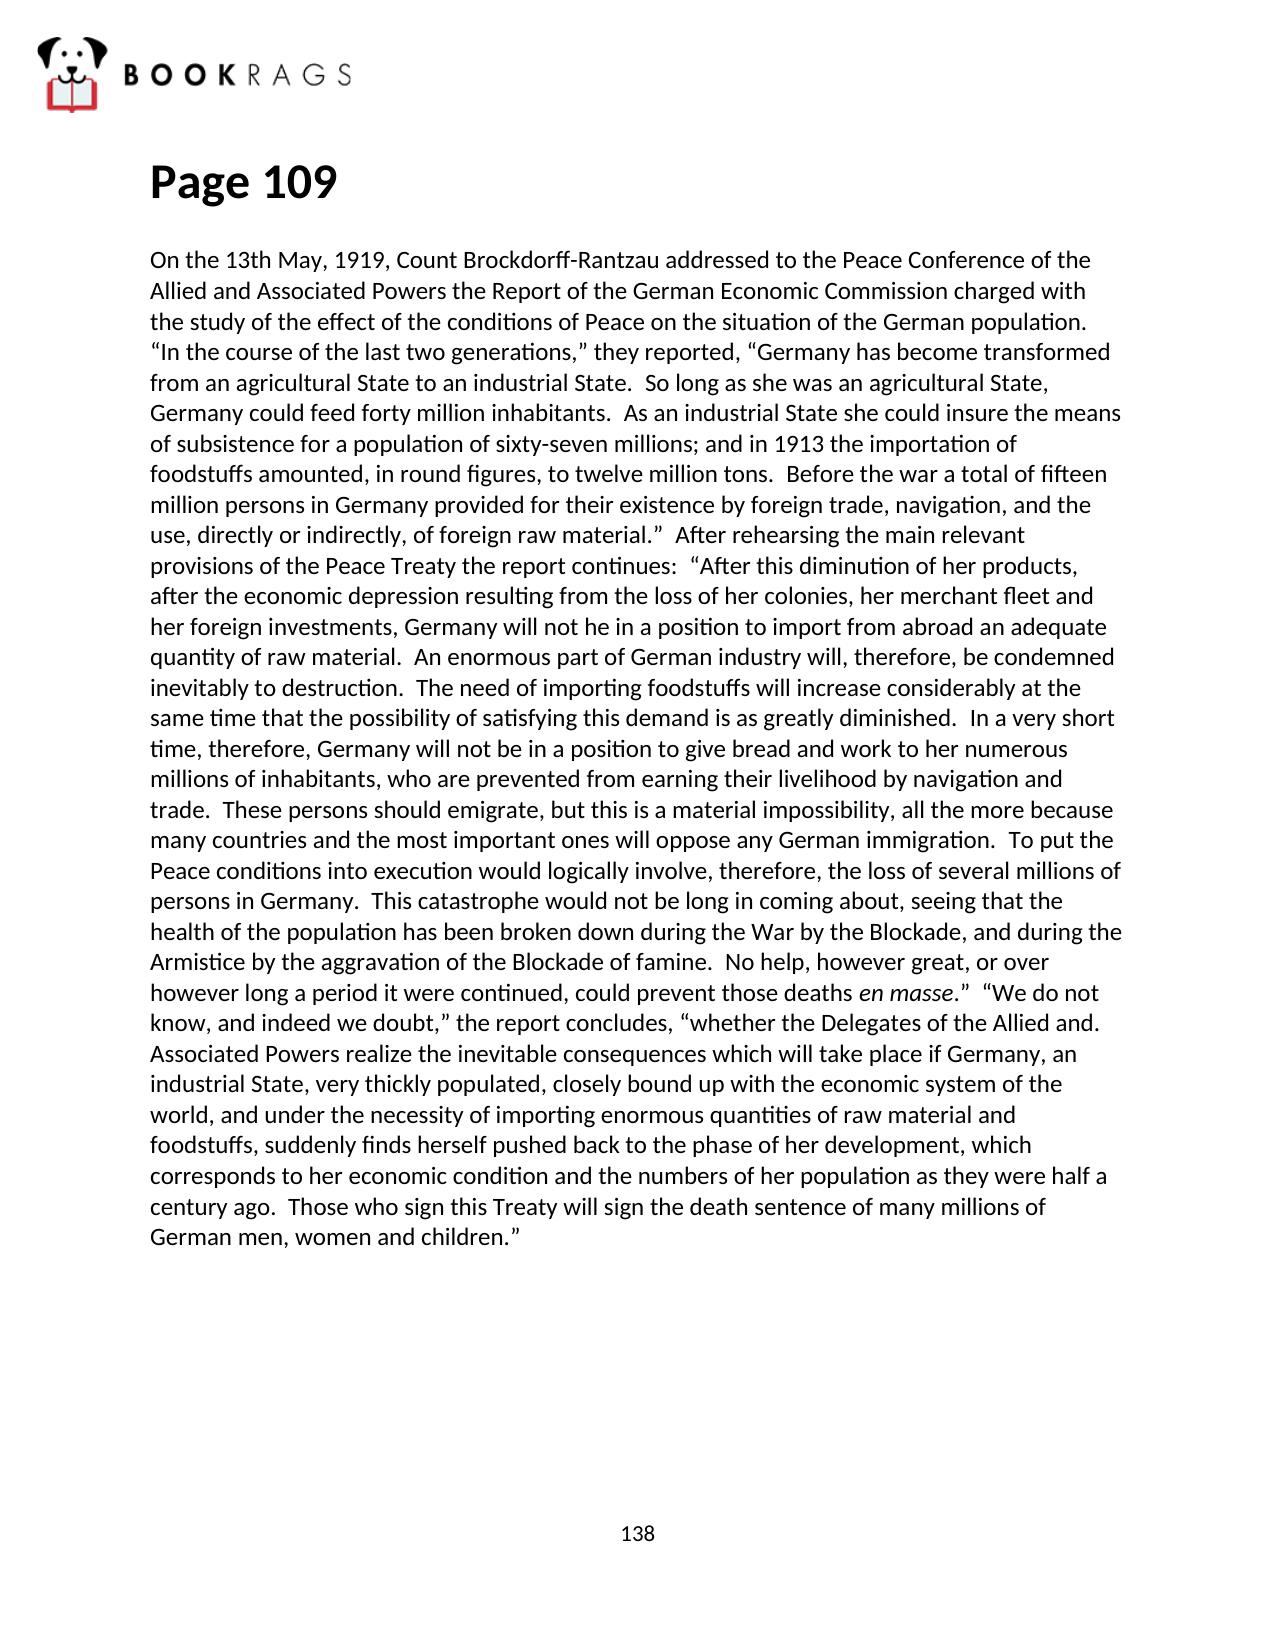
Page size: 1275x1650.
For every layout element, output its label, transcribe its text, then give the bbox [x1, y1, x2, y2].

picture [37, 37, 351, 113]
text Page 109 [150, 150, 1125, 211]
text On the 13th May, 1919, Count Brockdorff-Rantzau addressed to the Peace Conference of the Allied and Associated Powers the Report of the German Economic Commission charged with the study of the effect of the conditions of Peace on the situation of the German population. “In the course of the last two generations,” they reported, “Germany has become transformed from an agricultural State to an industrial State. So long as she was an agricultural State, Germany could feed forty million inhabitants. As an industrial State she could insure the means of subsistence for a population of sixty-seven millions; and in 1913 the importation of foodstuffs amounted, in round figures, to twelve million tons. Before the war a total of fifteen million persons in Germany provided for their existence by foreign trade, navigation, and the use, directly or indirectly, of foreign raw material.” After rehearsing the main relevant provisions of the Peace Treaty the report continues: “After this diminution of her products, after the economic depression resulting from the loss of her colonies, her merchant fleet and her foreign investments, Germany will not he in a position to import from abroad an adequate quantity of raw material. An enormous part of German industry will, therefore, be condemned inevitably to destruction. The need of importing foodstuffs will increase considerably at the same time that the possibility of satisfying this demand is as greatly diminished. In a very short time, therefore, Germany will not be in a position to give bread and work to her numerous millions of inhabitants, who are prevented from earning their livelihood by navigation and trade. These persons should emigrate, but this is a material impossibility, all the more because many countries and the most important ones will oppose any German immigration. To put the Peace conditions into execution would logically involve, therefore, the loss of several millions of persons in Germany. This catastrophe would not be long in coming about, seeing that the health of the population has been broken down during the War by the Blockade, and during the Armistice by the aggravation of the Blockade of famine. No help, however great, or over however long a period it were continued, could prevent those deaths en masse.” “We do not know, and indeed we doubt,” the report concludes, “whether the Delegates of the Allied and. Associated Powers realize the inevitable consequences which will take place if Germany, an industrial State, very thickly populated, closely bound up with the economic system of the world, and under the necessity of importing enormous quantities of raw material and foodstuffs, suddenly finds herself pushed back to the phase of her development, which corresponds to her economic condition and the numbers of her population as they were half a century ago. Those who sign this Treaty will sign the death sentence of many millions of German men, women and children.” [150, 244, 1125, 1252]
